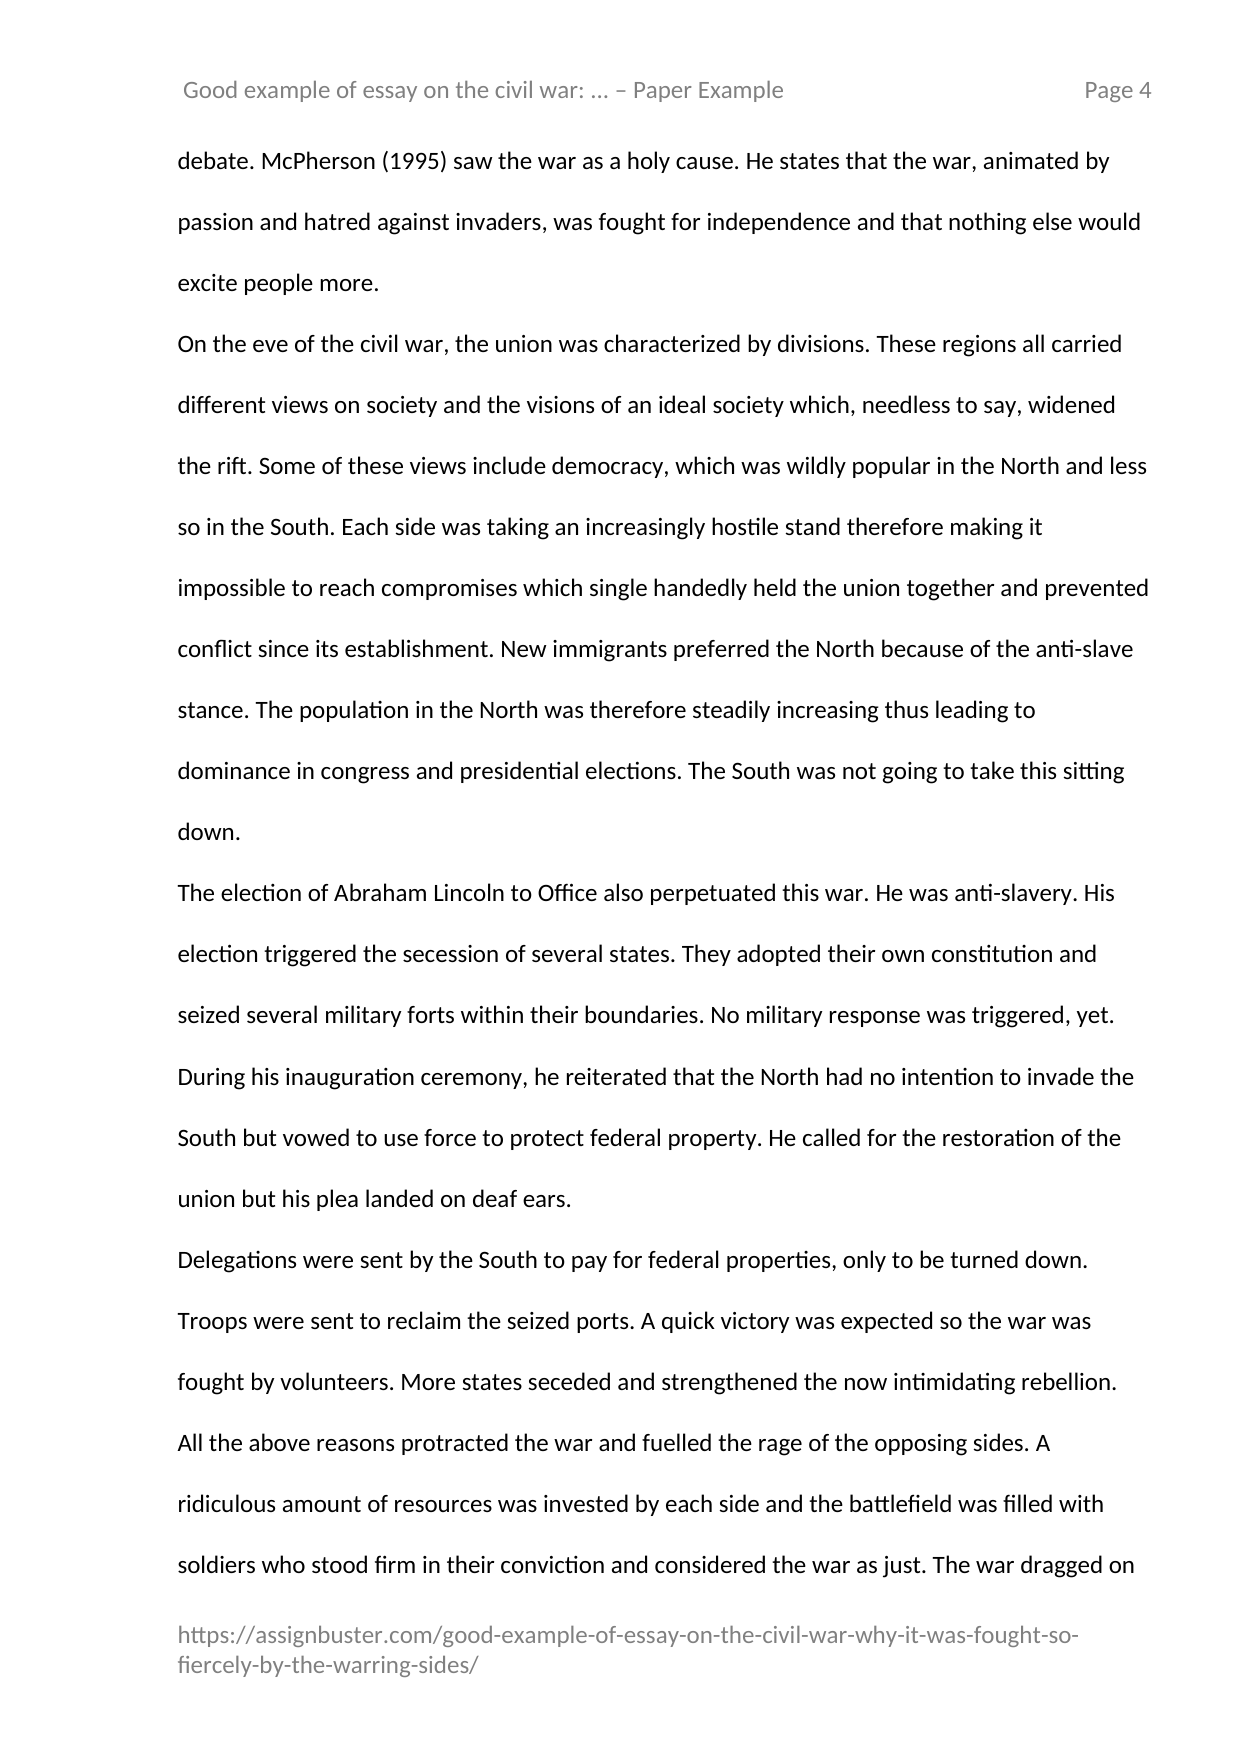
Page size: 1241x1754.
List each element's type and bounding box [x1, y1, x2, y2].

text [177, 145, 1152, 1579]
